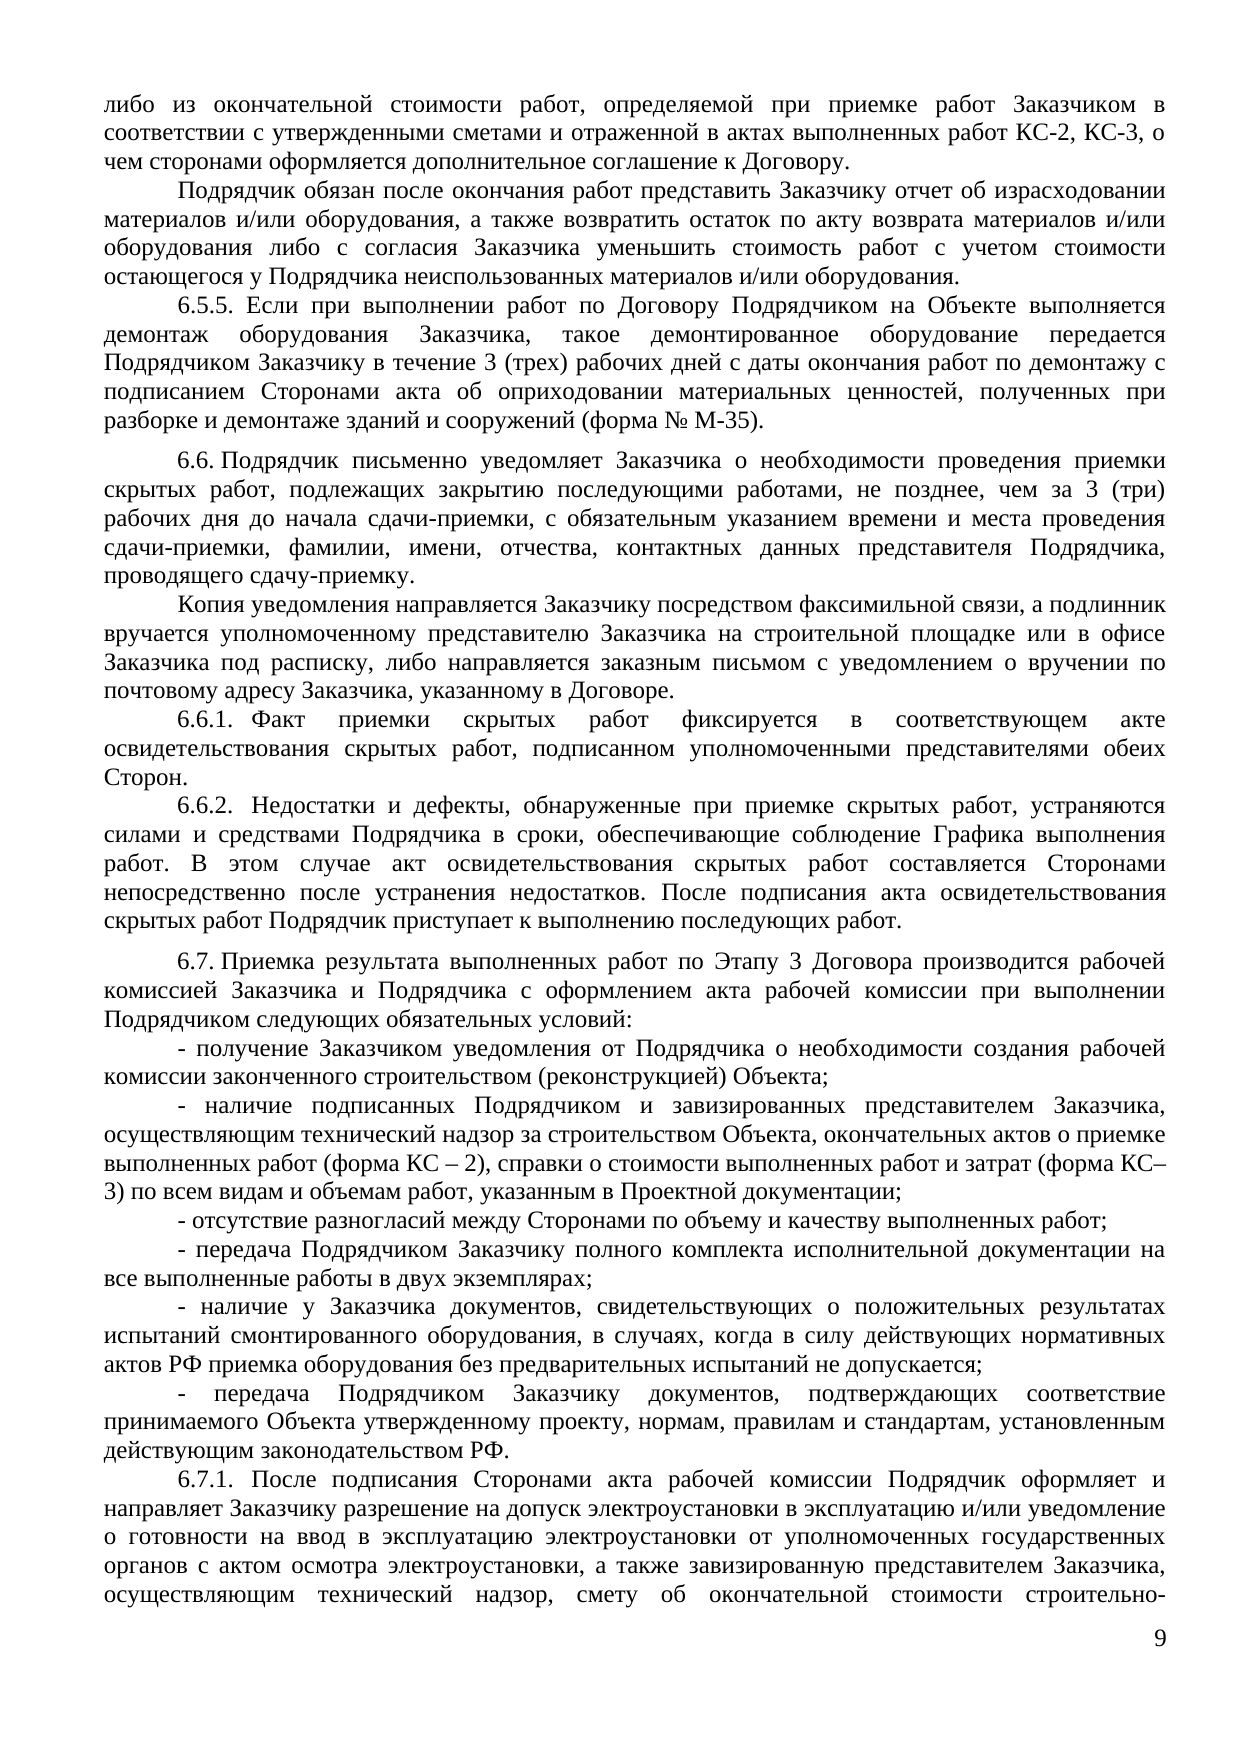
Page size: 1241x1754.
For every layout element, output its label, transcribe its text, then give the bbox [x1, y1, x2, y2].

list 6.5.5. Если при выполнении работ по Договору Подрядчиком на Объекте выполняется демонтаж оборудования Заказчика, такое демонтированное оборудование передается Подрядчиком Заказчику в течение 3 (трех) рабочих дней с даты окончания работ по демонтажу с подписанием Сторонами акта об оприходовании материальных ценностей, полученных при разборке и демонтаже зданий и сооружений (форма № М-35). [103, 290, 1167, 434]
text - передача Подрядчиком Заказчику полного комплекта исполнительной документации на все выполненные работы в двух экземплярах; [103, 1234, 1167, 1291]
list Приемка результата выполненных работ по Этапу 3 Договора производится рабочей комиссией Заказчика и Подрядчика с оформлением акта рабочей комиссии при выполнении Подрядчиком следующих обязательных условий: [103, 946, 1167, 1033]
text Копия уведомления направляется Заказчику посредством факсимильной связи, а подлинник вручается уполномоченному представителю Заказчика на строительной площадке или в офисе Заказчика под расписку, либо направляется заказным письмом с уведомлением о вручении по почтовому адресу Заказчика, указанному в Договоре. [103, 589, 1167, 704]
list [103, 1464, 1167, 1608]
text - наличие у Заказчика документов, свидетельствующих о положительных результатах испытаний смонтированного оборудования, в случаях, когда в силу действующих нормативных актов РФ приемка оборудования без предварительных испытаний не допускается; [103, 1291, 1167, 1378]
text - наличие подписанных Подрядчиком и завизированных представителем Заказчика, осуществляющим технический надзор за строительством Объекта, окончательных актов о приемке выполненных работ (форма КС – 2), справки о стоимости выполненных работ и затрат (форма КС–3) по всем видам и объемам работ, указанным в Проектной документации; [103, 1090, 1167, 1205]
text - получение Заказчиком уведомления от Подрядчика о необходимости создания рабочей комиссии законченного строительством (реконструкцией) Объекта; [103, 1033, 1167, 1090]
list Факт приемки скрытых работ фиксируется в соответствующем акте освидетельствования скрытых работ, подписанном уполномоченными представителями обеих Сторон. [103, 704, 1167, 791]
text - отсутствие разногласий между Сторонами по объему и качеству выполненных работ; [103, 1205, 1167, 1234]
text - передача Подрядчиком Заказчику документов, подтверждающих соответствие принимаемого Объекта утвержденному проекту, нормам, правилам и стандартам, установленным действующим законодательством РФ. [103, 1378, 1167, 1464]
list Подрядчик письменно уведомляет Заказчика о необходимости проведения приемки скрытых работ, подлежащих закрытию последующими работами, не позднее, чем за 3 (три) рабочих дня до начала сдачи-приемки, с обязательным указанием времени и места проведения сдачи-приемки, фамилии, имени, отчества, контактных данных представителя Подрядчика, проводящего сдачу-приемку. [103, 446, 1167, 589]
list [103, 89, 1167, 175]
list Подрядчик обязан после окончания работ представить Заказчику отчет об израсходовании материалов и/или оборудования, а также возвратить остаток по акту возврата материалов и/или оборудования либо с согласия Заказчика уменьшить стоимость работ с учетом стоимости остающегося у Подрядчика неиспользованных материалов и/или оборудования. [103, 175, 1167, 290]
list Недостатки и дефекты, обнаруженные при приемке скрытых работ, устраняются силами и средствами Подрядчика в сроки, обеспечивающие соблюдение Графика выполнения работ. В этом случае акт освидетельствования скрытых работ составляется Сторонами непосредственно после устранения недостатков. После подписания акта освидетельствования скрытых работ Подрядчик приступает к выполнению последующих работ. [103, 791, 1167, 934]
